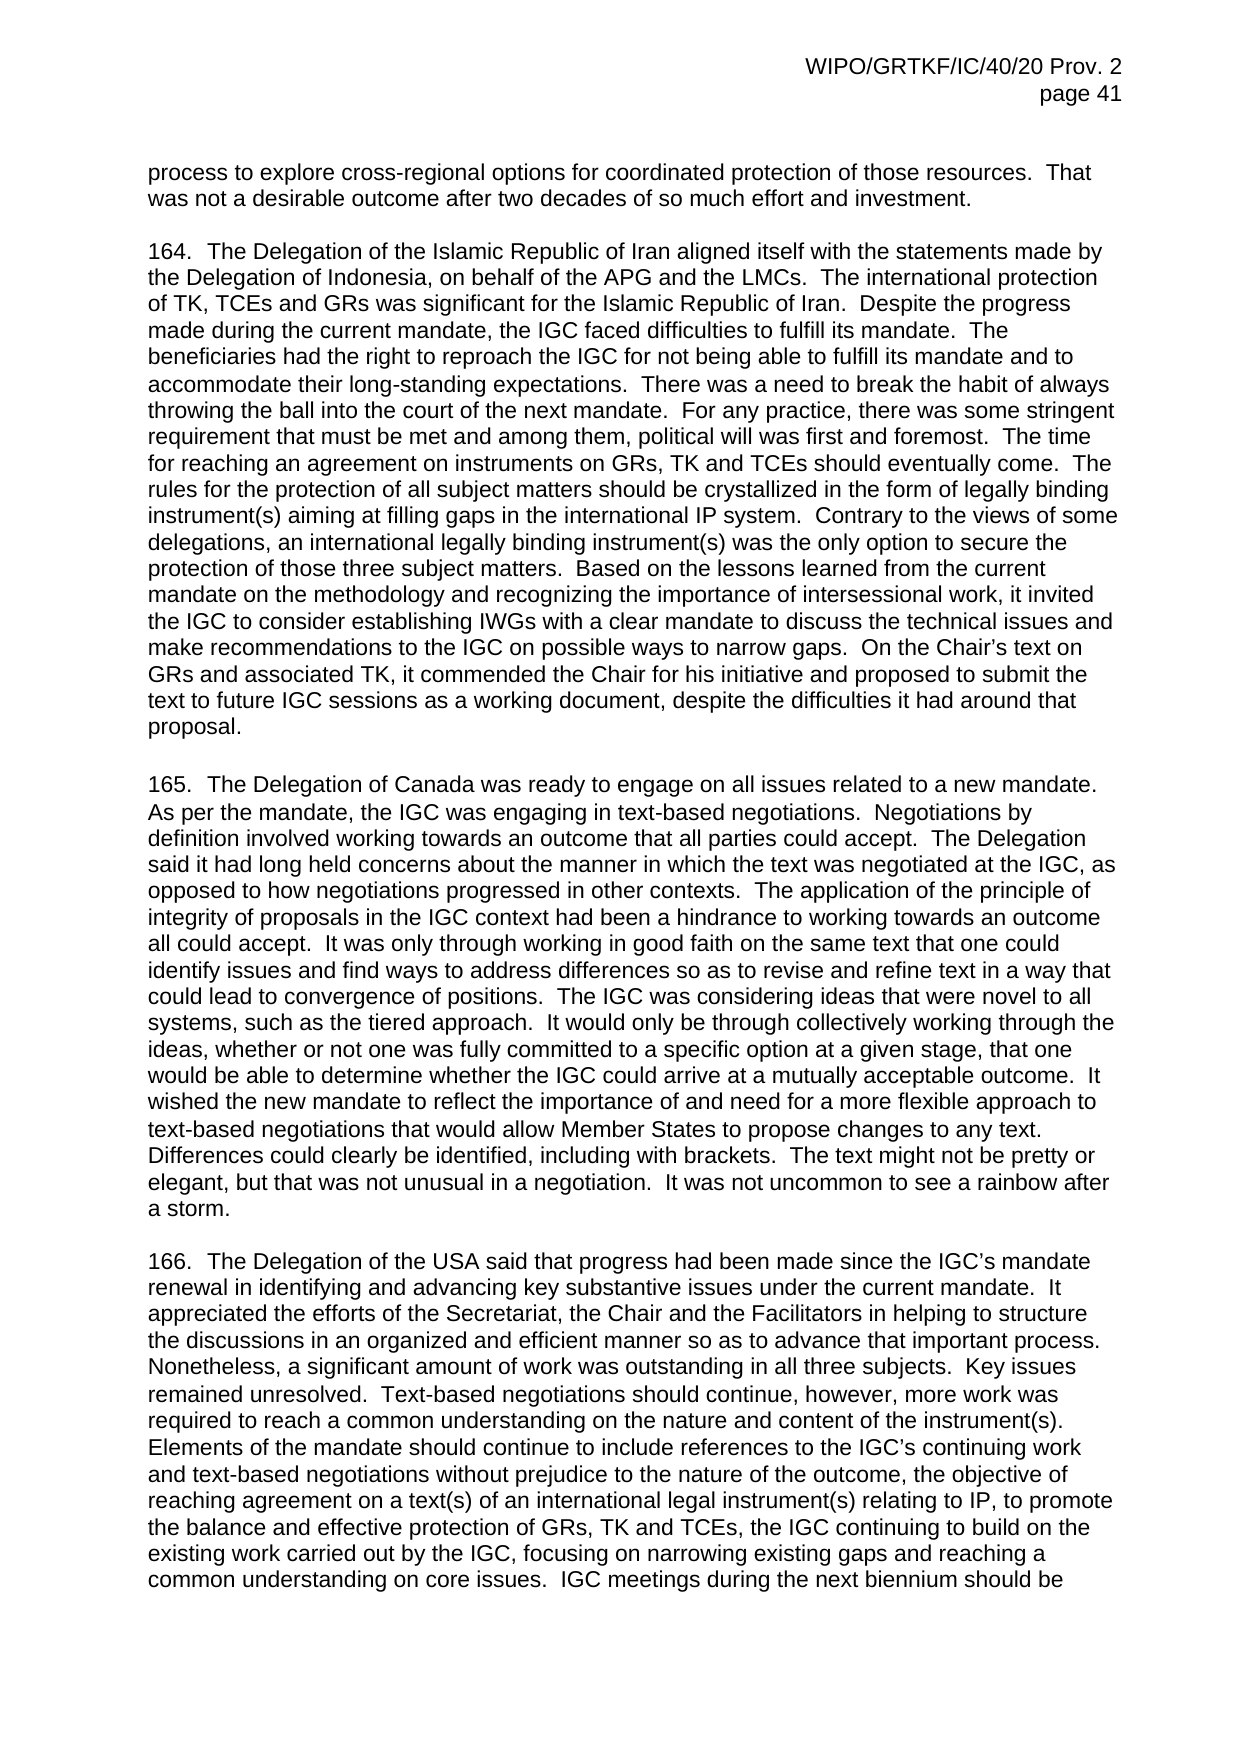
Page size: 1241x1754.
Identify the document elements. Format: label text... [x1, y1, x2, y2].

list The Delegation of the Islamic Republic of Iran aligned itself with the statements made by the Delegation of Indonesia, on behalf of the APG and the LMCs. The international protection of TK, TCEs and GRs was significant for the Islamic Republic of Iran. Despite the progress made during the current mandate, the IGC faced difficulties to fulfill its mandate. The beneficiaries had the right to reproach the IGC for not being able to fulfill its mandate and to accommodate their long‑standing expectations. There was a need to break the habit of always throwing the ball into the court of the next mandate. For any practice, there was some stringent requirement that must be met and among them, political will was first and foremost. The time for reaching an agreement on instruments on GRs, TK and TCEs should eventually come. The rules for the protection of all subject matters should be crystallized in the form of legally binding instrument(s) aiming at filling gaps in the international IP system. Contrary to the views of some delegations, an international legally binding instrument(s) was the only option to secure the protection of those three subject matters. Based on the lessons learned from the current mandate on the methodology and recognizing the importance of intersessional work, it invited the IGC to consider establishing IWGs with a clear mandate to discuss the technical issues and make recommendations to the IGC on possible ways to narrow gaps. On the Chair’s text on GRs and associated TK, it commended the Chair for his initiative and proposed to submit the text to future IGC sessions as a working document, despite the difficulties it had around that proposal. [148, 238, 1122, 739]
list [148, 158, 1122, 211]
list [148, 1248, 1122, 1593]
list The Delegation of Canada was ready to engage on all issues related to a new mandate. As per the mandate, the IGC was engaging in text‑based negotiations. Negotiations by definition involved working towards an outcome that all parties could accept. The Delegation said it had long held concerns about the manner in which the text was negotiated at the IGC, as opposed to how negotiations progressed in other contexts. The application of the principle of integrity of proposals in the IGC context had been a hindrance to working towards an outcome all could accept. It was only through working in good faith on the same text that one could identify issues and find ways to address differences so as to revise and refine text in a way that could lead to convergence of positions. The IGC was considering ideas that were novel to all systems, such as the tiered approach. It would only be through collectively working through the ideas, whether or not one was fully committed to a specific option at a given stage, that one would be able to determine whether the IGC could arrive at a mutually acceptable outcome. It wished the new mandate to reflect the importance of and need for a more flexible approach to text‑based negotiations that would allow Member States to propose changes to any text. Differences could clearly be identified, including with brackets. The text might not be pretty or elegant, but that was not unusual in a negotiation. It was not uncommon to see a rainbow after a storm. [148, 771, 1122, 1221]
